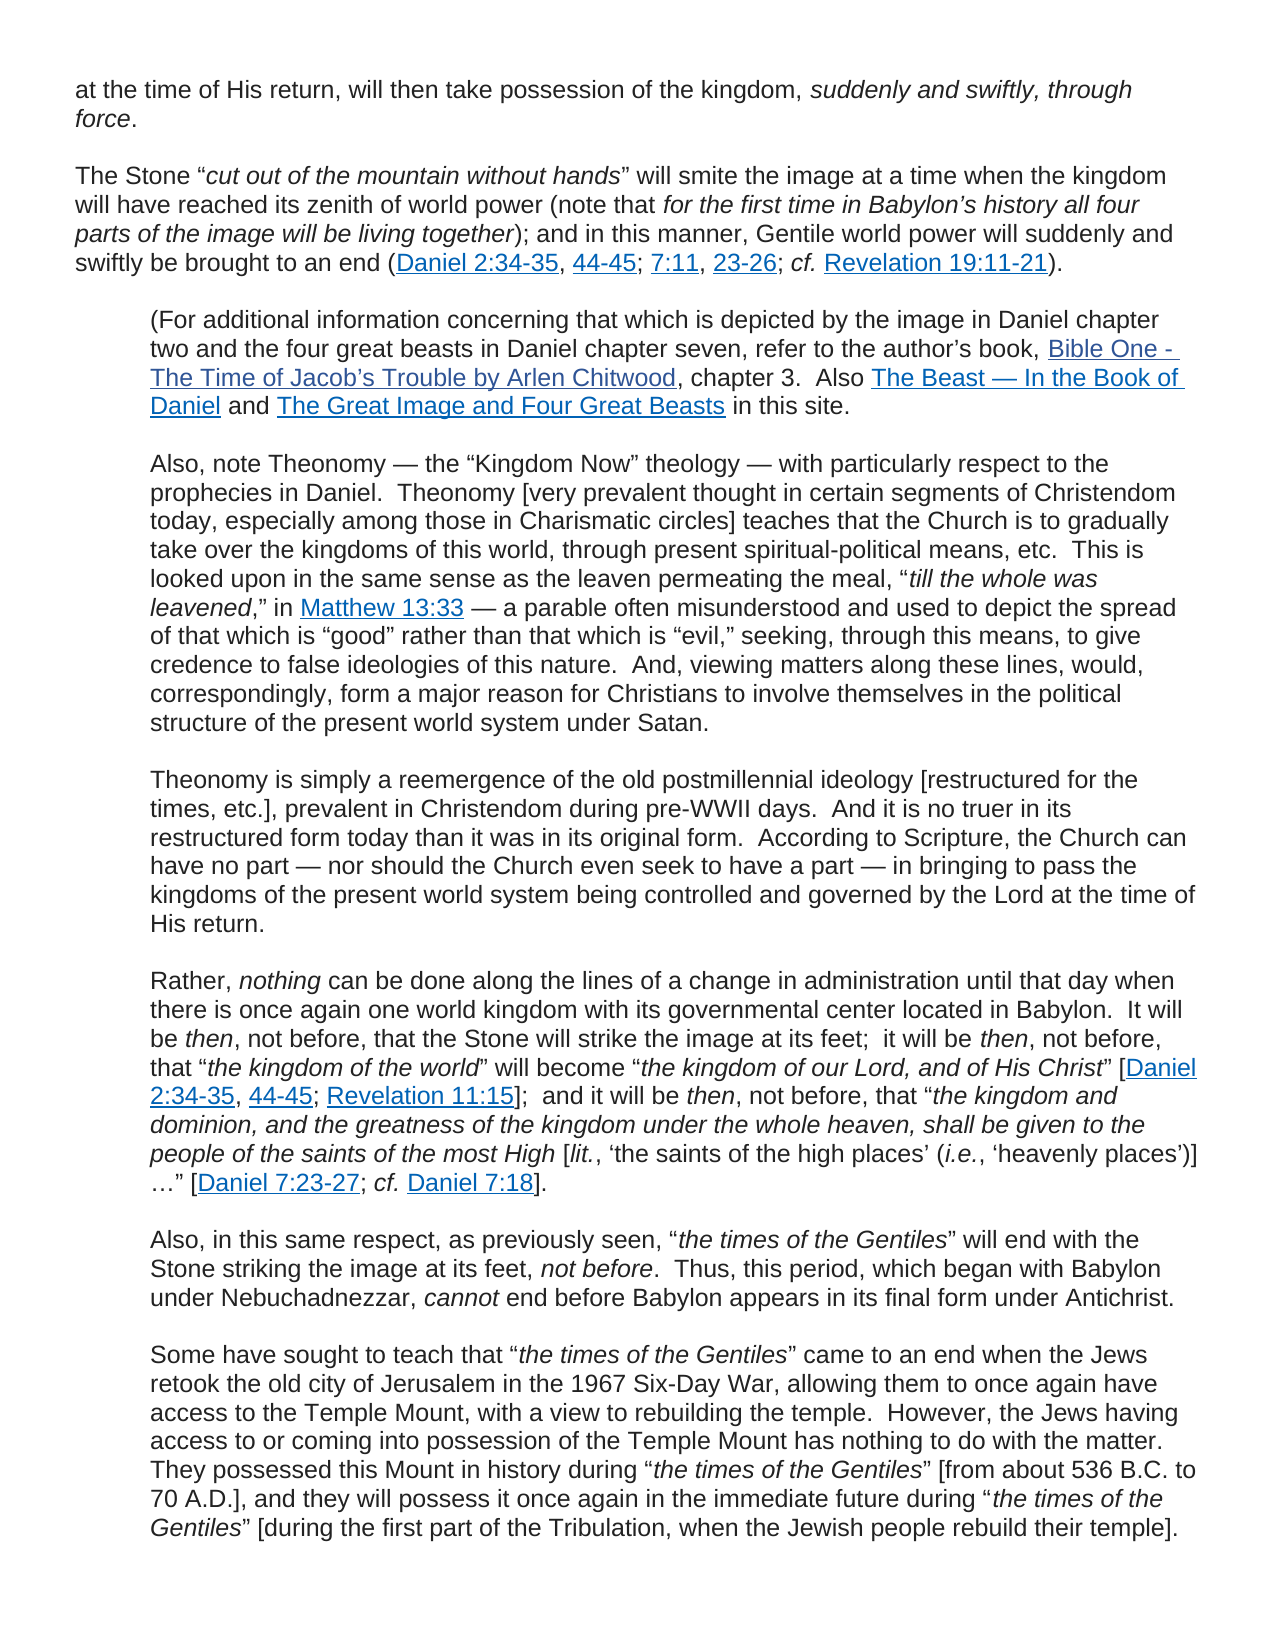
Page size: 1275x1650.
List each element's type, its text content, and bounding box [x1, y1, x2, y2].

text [150, 1340, 1200, 1541]
text Theonomy is simply a reemergence of the old postmillennial ideology [restructured for the times, etc.], prevalent in Christendom during pre-WWII days. And it is no truer in its restructured form today than it was in its original form. According to Scripture, the Church can have no part — nor should the Church even seek to have a part — in bringing to pass the kingdoms of the present world system being controlled and governed by the Lord at the time of His return. [150, 765, 1200, 937]
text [75, 75, 1200, 132]
text Rather, nothing can be done along the lines of a change in administration until that day when there is once again one world kingdom with its governmental center located in Babylon. It will be then, not before, that the Stone will strike the image at its feet; it will be then, not before, that “the kingdom of the world” will become “the kingdom of our Lord, and of His Christ” [Daniel 2:34-35, 44-45; Revelation 11:15]; and it will be then, not before, that “the kingdom and dominion, and the greatness of the kingdom under the whole heaven, shall be given to the people of the saints of the most High [lit., ‘the saints of the high places’ (i.e., ‘heavenly places’)]…” [Daniel 7:23-27; cf. Daniel 7:18]. [150, 966, 1200, 1196]
text (For additional information concerning that which is depicted by the image in Daniel chapter two and the four great beasts in Daniel chapter seven, refer to the author’s book, Bible One - The Time of Jacob’s Trouble by Arlen Chitwood, chapter 3. Also The Beast — In the Book of Daniel and The Great Image and Four Great Beasts in this site. [150, 305, 1200, 420]
text Also, note Theonomy — the “Kingdom Now” theology — with particularly respect to the prophecies in Daniel. Theonomy [very prevalent thought in certain segments of Christendom today, especially among those in Charismatic circles] teaches that the Church is to gradually take over the kingdoms of this world, through present spiritual-political means, etc. This is looked upon in the same sense as the leaven permeating the meal, “till the whole was leavened,” in Matthew 13:33 — a parable often misunderstood and used to depict the spread of that which is “good” rather than that which is “evil,” seeking, through this means, to give credence to false ideologies of this nature. And, viewing matters along these lines, would, correspondingly, form a major reason for Christians to involve themselves in the political structure of the present world system under Satan. [150, 449, 1200, 736]
text The Stone “cut out of the mountain without hands” will smite the image at a time when the kingdom will have reached its zenith of world power (note that for the first time in Babylon’s history all four parts of the image will be living together); and in this manner, Gentile world power will suddenly and swiftly be brought to an end (Daniel 2:34-35, 44-45; 7:11, 23-26; cf. Revelation 19:11-21). [75, 161, 1200, 276]
text Also, in this same respect, as previously seen, “the times of the Gentiles” will end with the Stone striking the image at its feet, not before. Thus, this period, which began with Babylon under Nebuchadnezzar, cannot end before Babylon appears in its final form under Antichrist. [150, 1225, 1200, 1311]
